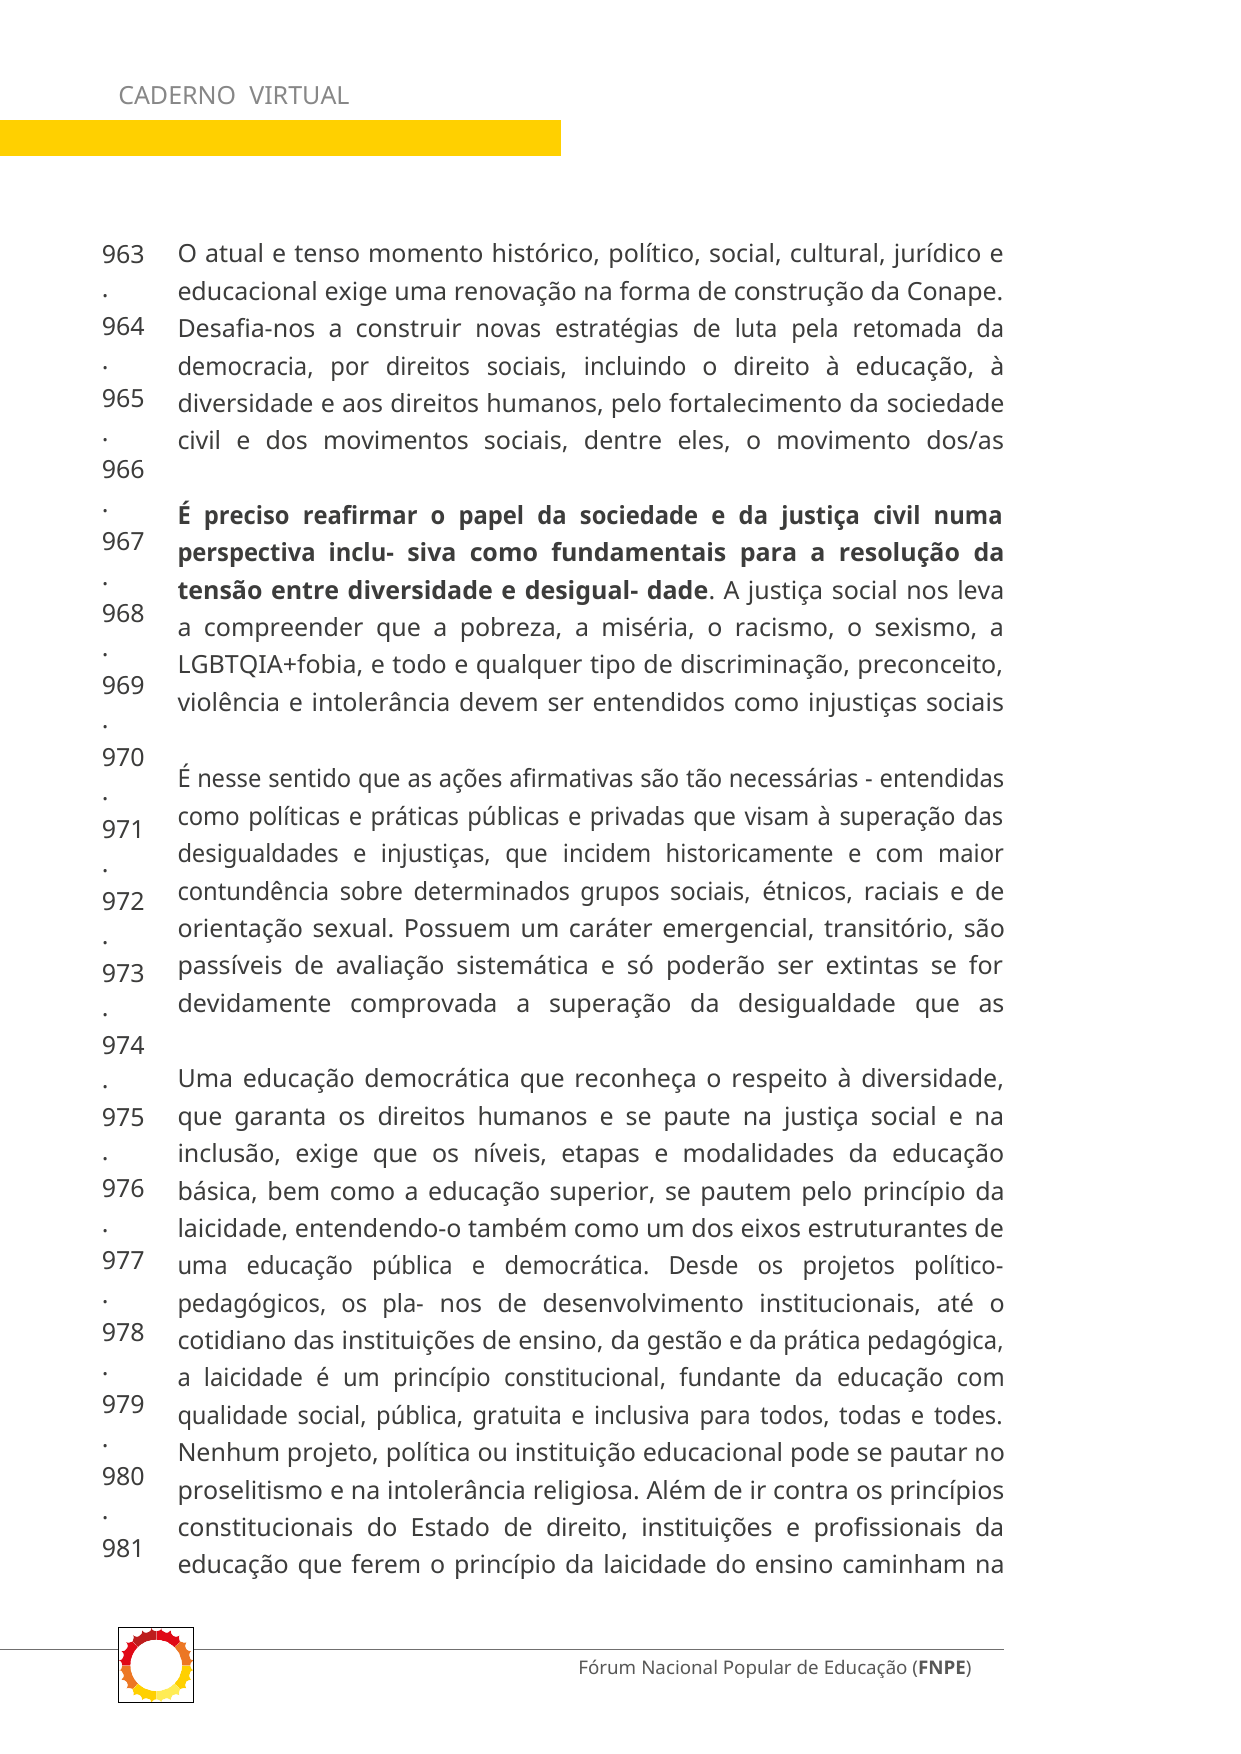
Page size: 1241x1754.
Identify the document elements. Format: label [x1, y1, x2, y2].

picture [119, 1628, 193, 1702]
